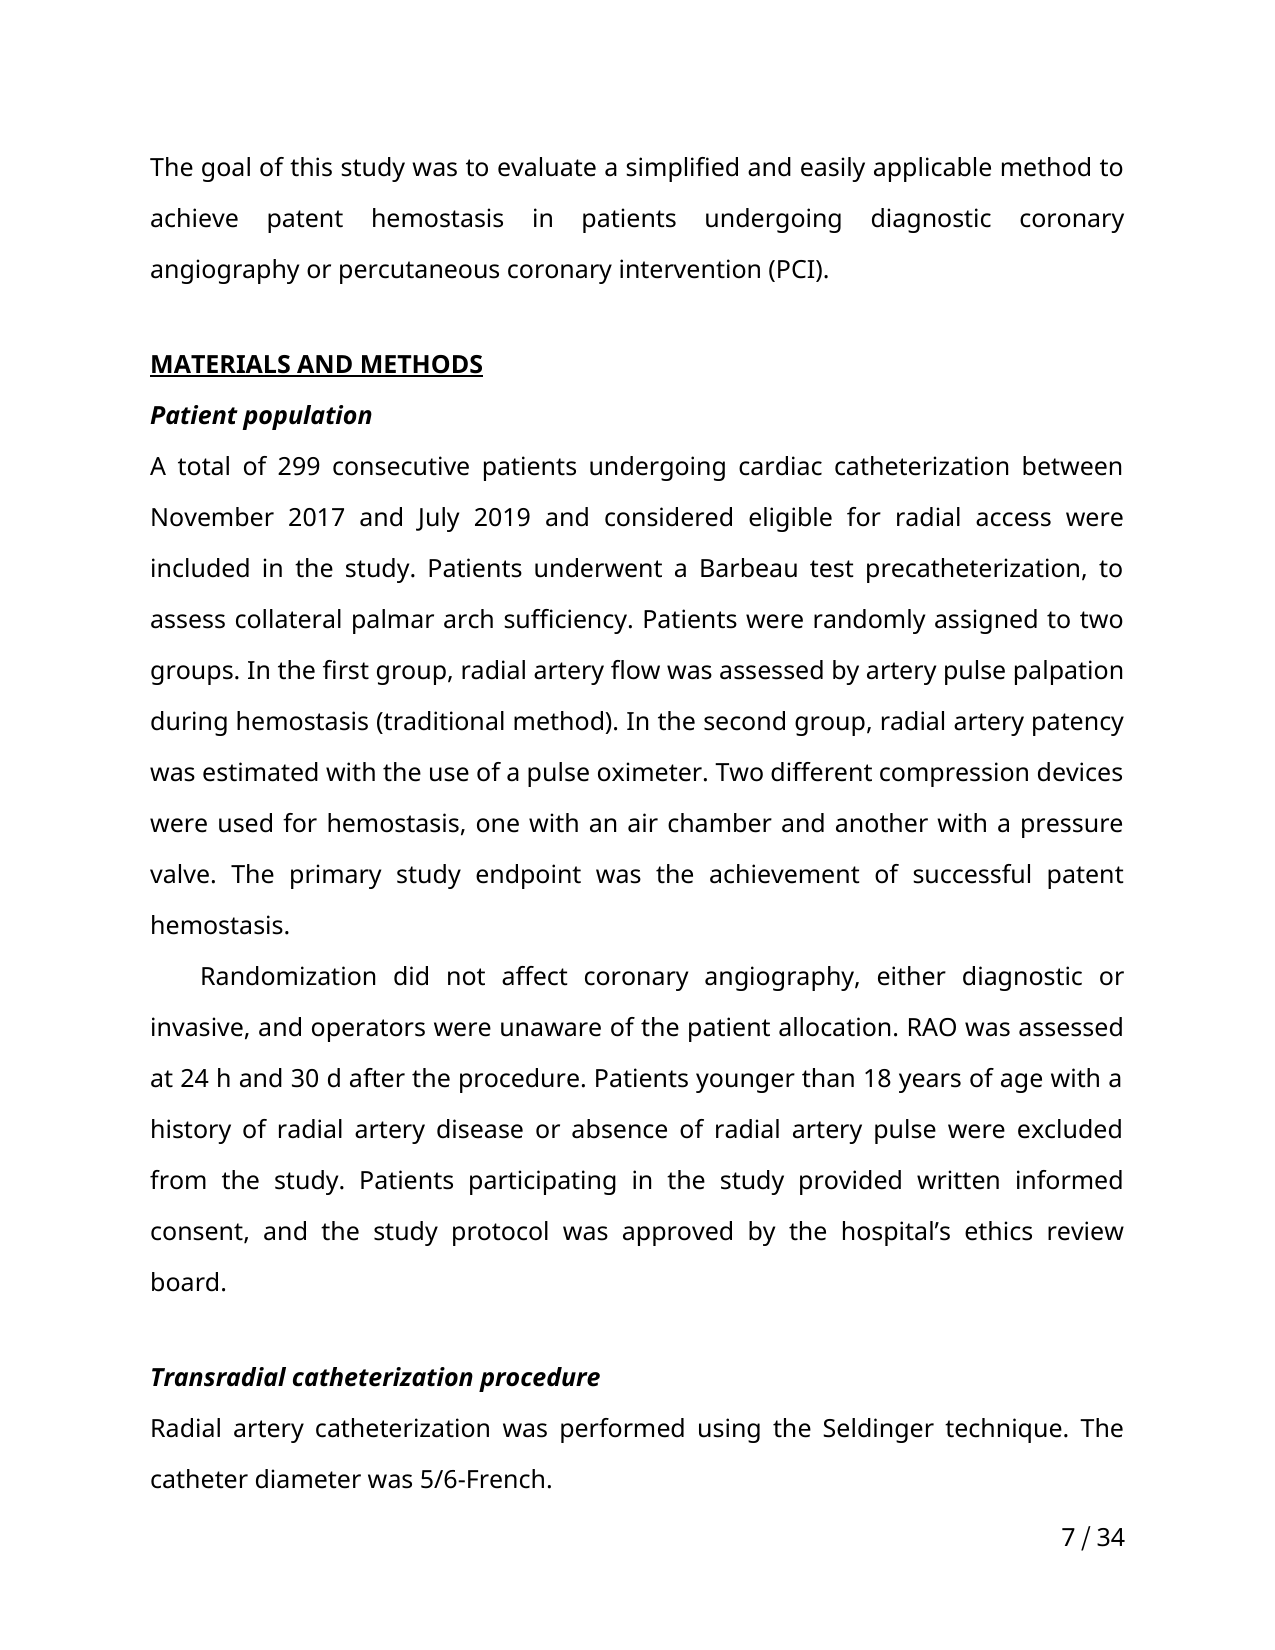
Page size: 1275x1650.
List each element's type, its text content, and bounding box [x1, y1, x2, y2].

text Transradial catheterization procedure [150, 1359, 1125, 1393]
text Radial artery catheterization was performed using the Seldinger technique. The catheter diameter was 5/6-French. [150, 1410, 1125, 1495]
text A total of 299 consecutive patients undergoing cardiac catheterization between November 2017 and July 2019 and considered eligible for radial access were included in the study. Patients underwent a Barbeau test precatheterization, to assess collateral palmar arch sufficiency. Patients were randomly assigned to two groups. In the first group, radial artery flow was assessed by artery pulse palpation during hemostasis (traditional method). In the second group, radial artery patency was estimated with the use of a pulse oximeter. Two different compression devices were used for hemostasis, one with an air chamber and another with a pressure valve. The primary study endpoint was the achievement of successful patent hemostasis. [150, 448, 1125, 942]
text MATERIALS AND METHODS [150, 346, 1125, 380]
text Patient population [150, 397, 1125, 431]
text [150, 150, 1125, 286]
text Randomization did not affect coronary angiography, either diagnostic or invasive, and operators were unaware of the patient allocation. RAO was assessed at 24 h and 30 d after the procedure. Patients younger than 18 years of age with a history of radial artery disease or absence of radial artery pulse were excluded from the study. Patients participating in the study provided written informed consent, and the study protocol was approved by the hospital’s ethics review board. [150, 959, 1125, 1299]
